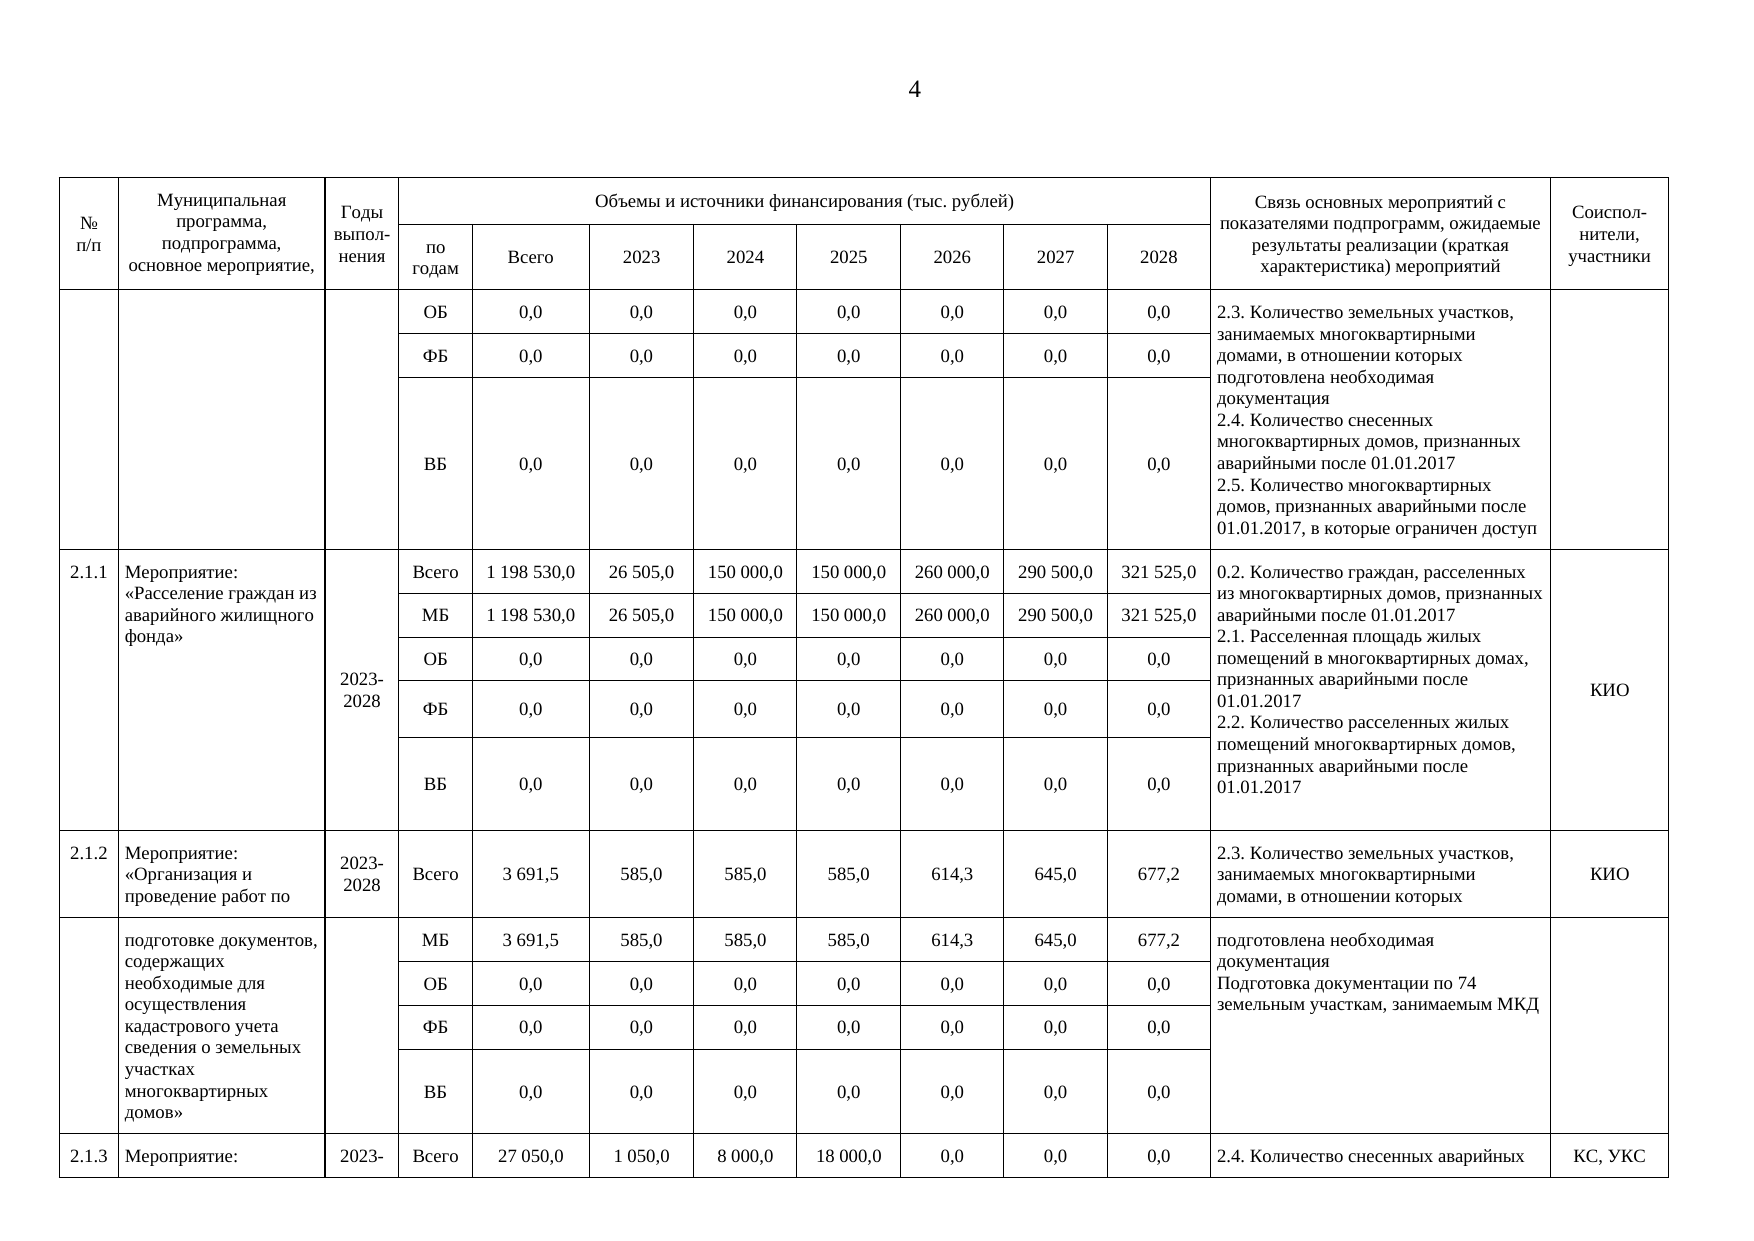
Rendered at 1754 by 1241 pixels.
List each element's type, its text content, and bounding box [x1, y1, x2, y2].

table_cell подготовлена необходимая документация Подготовка документации по 74 земельным участкам, занимаемым МКД [1211, 918, 1550, 1133]
table_cell 614,3 [901, 918, 1003, 961]
table_cell 2023 [590, 225, 693, 289]
table_cell 0,0 [1004, 1134, 1107, 1177]
table_cell 0,0 [590, 638, 693, 680]
table_cell 2024 [694, 225, 796, 289]
table_cell [1551, 918, 1668, 1133]
table_cell 0,0 [1108, 1134, 1210, 1177]
table_cell МБ [399, 594, 472, 637]
table_cell Мероприятие: «Организация и проведение работ по [119, 831, 324, 917]
table_cell ВБ [399, 1050, 472, 1133]
table_cell 0,0 [694, 1006, 796, 1048]
table_cell 0,0 [473, 1050, 589, 1133]
table_cell 2023-2028 [326, 1134, 398, 1177]
table_cell Мероприятие: «Расселение граждан из аварийного жилищного фонда» [119, 550, 324, 830]
table_cell 0,0 [473, 962, 589, 1004]
table_cell 0,0 [1108, 334, 1210, 377]
table_cell [326, 918, 398, 1133]
table_cell 0,0 [1004, 638, 1107, 680]
table_cell 0,0 [694, 681, 796, 737]
table_cell 321 525,0 [1108, 594, 1210, 637]
table_cell 8 000,0 [694, 1134, 796, 1177]
table_cell 150 000,0 [694, 550, 796, 593]
table_cell 0,0 [797, 334, 900, 377]
table_cell 0,0 [901, 290, 1003, 333]
table_cell 585,0 [590, 918, 693, 961]
table_cell 0,0 [901, 962, 1003, 1004]
table_cell 2026 [901, 225, 1003, 289]
table_cell 0,0 [1108, 1006, 1210, 1048]
table_cell ВБ [399, 738, 472, 830]
table_header Связь основных мероприятий с показателями подпрограмм, ожидаемые результаты реализации (краткая характеристика) мероприятий [1211, 178, 1550, 289]
table_cell 0,0 [590, 1050, 693, 1133]
table_cell 645,0 [1004, 918, 1107, 961]
table_cell 677,2 [1108, 918, 1210, 961]
table_cell 26 505,0 [590, 550, 693, 593]
table_cell 0,0 [1108, 681, 1210, 737]
table_cell 0,0 [590, 962, 693, 1004]
table_cell 1 050,0 [590, 1134, 693, 1177]
table_cell 0,0 [1004, 1006, 1107, 1048]
table_cell 0,0 [1108, 378, 1210, 549]
table_cell 0,0 [1108, 738, 1210, 830]
table_cell 0,0 [694, 1050, 796, 1133]
table_cell 150 000,0 [797, 550, 900, 593]
table_cell 2025 [797, 225, 900, 289]
table_cell ВБ [399, 378, 472, 549]
table_cell 0,0 [473, 681, 589, 737]
table_cell 0,0 [473, 1006, 589, 1048]
table_cell 0,0 [797, 638, 900, 680]
table_cell Мероприятие: «Организация и проведение сноса расселенных аварийных домов, в том числе предпроектные работы» [119, 1134, 324, 1177]
table_cell 290 500,0 [1004, 594, 1107, 637]
table_cell 585,0 [694, 918, 796, 961]
table_cell 0,0 [797, 290, 900, 333]
table_cell 0.2. Количество граждан, расселенных из многоквартирных домов, признанных аварийными после 01.01.2017 2.1. Расселенная площадь жилых помещений в многоквартирных домах, признанных аварийными после 01.01.2017 2.2. Количество расселенных жилых помещений многоквартирных домов, признанных аварийными после 01.01.2017 [1211, 550, 1550, 830]
table_cell 585,0 [590, 831, 693, 917]
table_cell Всего [473, 225, 589, 289]
table_cell 0,0 [797, 738, 900, 830]
table_cell 0,0 [1004, 962, 1107, 1004]
table_cell 614,3 [901, 831, 1003, 917]
table_cell 0,0 [1108, 638, 1210, 680]
table_cell 1 198 530,0 [473, 550, 589, 593]
table_cell 3 691,5 [473, 918, 589, 961]
table_cell 0,0 [590, 334, 693, 377]
table_cell ФБ [399, 334, 472, 377]
table_cell 0,0 [473, 638, 589, 680]
table_cell 260 000,0 [901, 550, 1003, 593]
table_cell 0,0 [473, 378, 589, 549]
table_cell 2.4. Количество снесенных аварийных многоквартирных домов, признанных аварийными после 01.01.2017 [1211, 1134, 1550, 1177]
table_cell 0,0 [901, 1006, 1003, 1048]
table_cell 0,0 [901, 378, 1003, 549]
table_cell [60, 918, 118, 1133]
table_cell 0,0 [590, 290, 693, 333]
table_cell 260 000,0 [901, 594, 1003, 637]
table_header № п/п [60, 178, 118, 289]
table_cell 0,0 [1004, 290, 1107, 333]
table_cell 585,0 [797, 918, 900, 961]
table_cell 290 500,0 [1004, 550, 1107, 593]
table_cell ФБ [399, 681, 472, 737]
table_cell 0,0 [1108, 962, 1210, 1004]
table_header Объемы и источники финансирования (тыс. рублей) [399, 178, 1210, 224]
table_cell 26 505,0 [590, 594, 693, 637]
table_cell Всего [399, 831, 472, 917]
table_cell КИО [1551, 831, 1668, 917]
table_cell 0,0 [694, 334, 796, 377]
table_cell 0,0 [901, 638, 1003, 680]
table_cell 645,0 [1004, 831, 1107, 917]
table_cell 0,0 [901, 334, 1003, 377]
table_cell Всего [399, 1134, 472, 1177]
table_cell 2.3. Количество земельных участков, занимаемых многоквартирными домами, в отношении которых [1211, 831, 1550, 917]
table_cell МБ [399, 918, 472, 961]
table_cell 0,0 [797, 1050, 900, 1133]
table_cell 0,0 [590, 1006, 693, 1048]
table_cell 0,0 [1004, 1050, 1107, 1133]
table_cell ОБ [399, 962, 472, 1004]
table_cell 677,2 [1108, 831, 1210, 917]
table_cell 0,0 [694, 738, 796, 830]
table_cell 0,0 [473, 738, 589, 830]
table_cell 0,0 [1004, 378, 1107, 549]
table_cell 0,0 [473, 290, 589, 333]
table_cell 2028 [1108, 225, 1210, 289]
table_cell 0,0 [797, 1006, 900, 1048]
table_cell 0,0 [590, 378, 693, 549]
table_cell 0,0 [901, 1050, 1003, 1133]
table_cell 2023-2028 [326, 550, 398, 830]
table_cell 0,0 [694, 962, 796, 1004]
table_cell 321 525,0 [1108, 550, 1210, 593]
table_cell 0,0 [901, 681, 1003, 737]
table_cell 585,0 [797, 831, 900, 917]
table_cell КС, УКС [1551, 1134, 1668, 1177]
table_cell 0,0 [1004, 681, 1107, 737]
table_header Годы выпол-нения [326, 178, 398, 289]
table_cell 0,0 [1004, 738, 1107, 830]
table_cell 2.1.3 [60, 1134, 118, 1177]
table_cell 0,0 [797, 962, 900, 1004]
table_cell 2027 [1004, 225, 1107, 289]
table_header Муниципальная программа, подпрограмма, основное мероприятие, проект, мероприятие [119, 178, 324, 289]
table_cell 0,0 [590, 681, 693, 737]
table_cell 2023-2028 [326, 831, 398, 917]
table_cell 0,0 [694, 638, 796, 680]
table_cell 0,0 [901, 1134, 1003, 1177]
table_cell ФБ [399, 1006, 472, 1048]
table_cell 2.1.1 [60, 550, 118, 830]
table_cell 0,0 [797, 378, 900, 549]
table_cell 0,0 [694, 378, 796, 549]
table_header Соиспол-нители, участники [1551, 178, 1668, 289]
table_cell 3 691,5 [473, 831, 589, 917]
table_cell 0,0 [901, 738, 1003, 830]
table_cell подготовке документов, содержащих необходимые для осуществления кадастрового учета сведения о земельных участках многоквартирных домов» [119, 918, 324, 1133]
table_cell ОБ [399, 290, 472, 333]
table_cell по годам [399, 225, 472, 289]
table_cell 0,0 [473, 334, 589, 377]
table_cell КИО [1551, 550, 1668, 830]
table_cell 585,0 [694, 831, 796, 917]
table_cell 18 000,0 [797, 1134, 900, 1177]
table_cell 1 198 530,0 [473, 594, 589, 637]
table_cell 0,0 [797, 681, 900, 737]
table_cell ОБ [399, 638, 472, 680]
table_cell 0,0 [1004, 334, 1107, 377]
table_cell 150 000,0 [797, 594, 900, 637]
table_cell 0,0 [1108, 1050, 1210, 1133]
table_cell 0,0 [694, 290, 796, 333]
table_cell Всего [399, 550, 472, 593]
table_cell 0,0 [590, 738, 693, 830]
table_cell 150 000,0 [694, 594, 796, 637]
table_cell 2.1.2 [60, 831, 118, 917]
table_cell 27 050,0 [473, 1134, 589, 1177]
table_cell 0,0 [1108, 290, 1210, 333]
